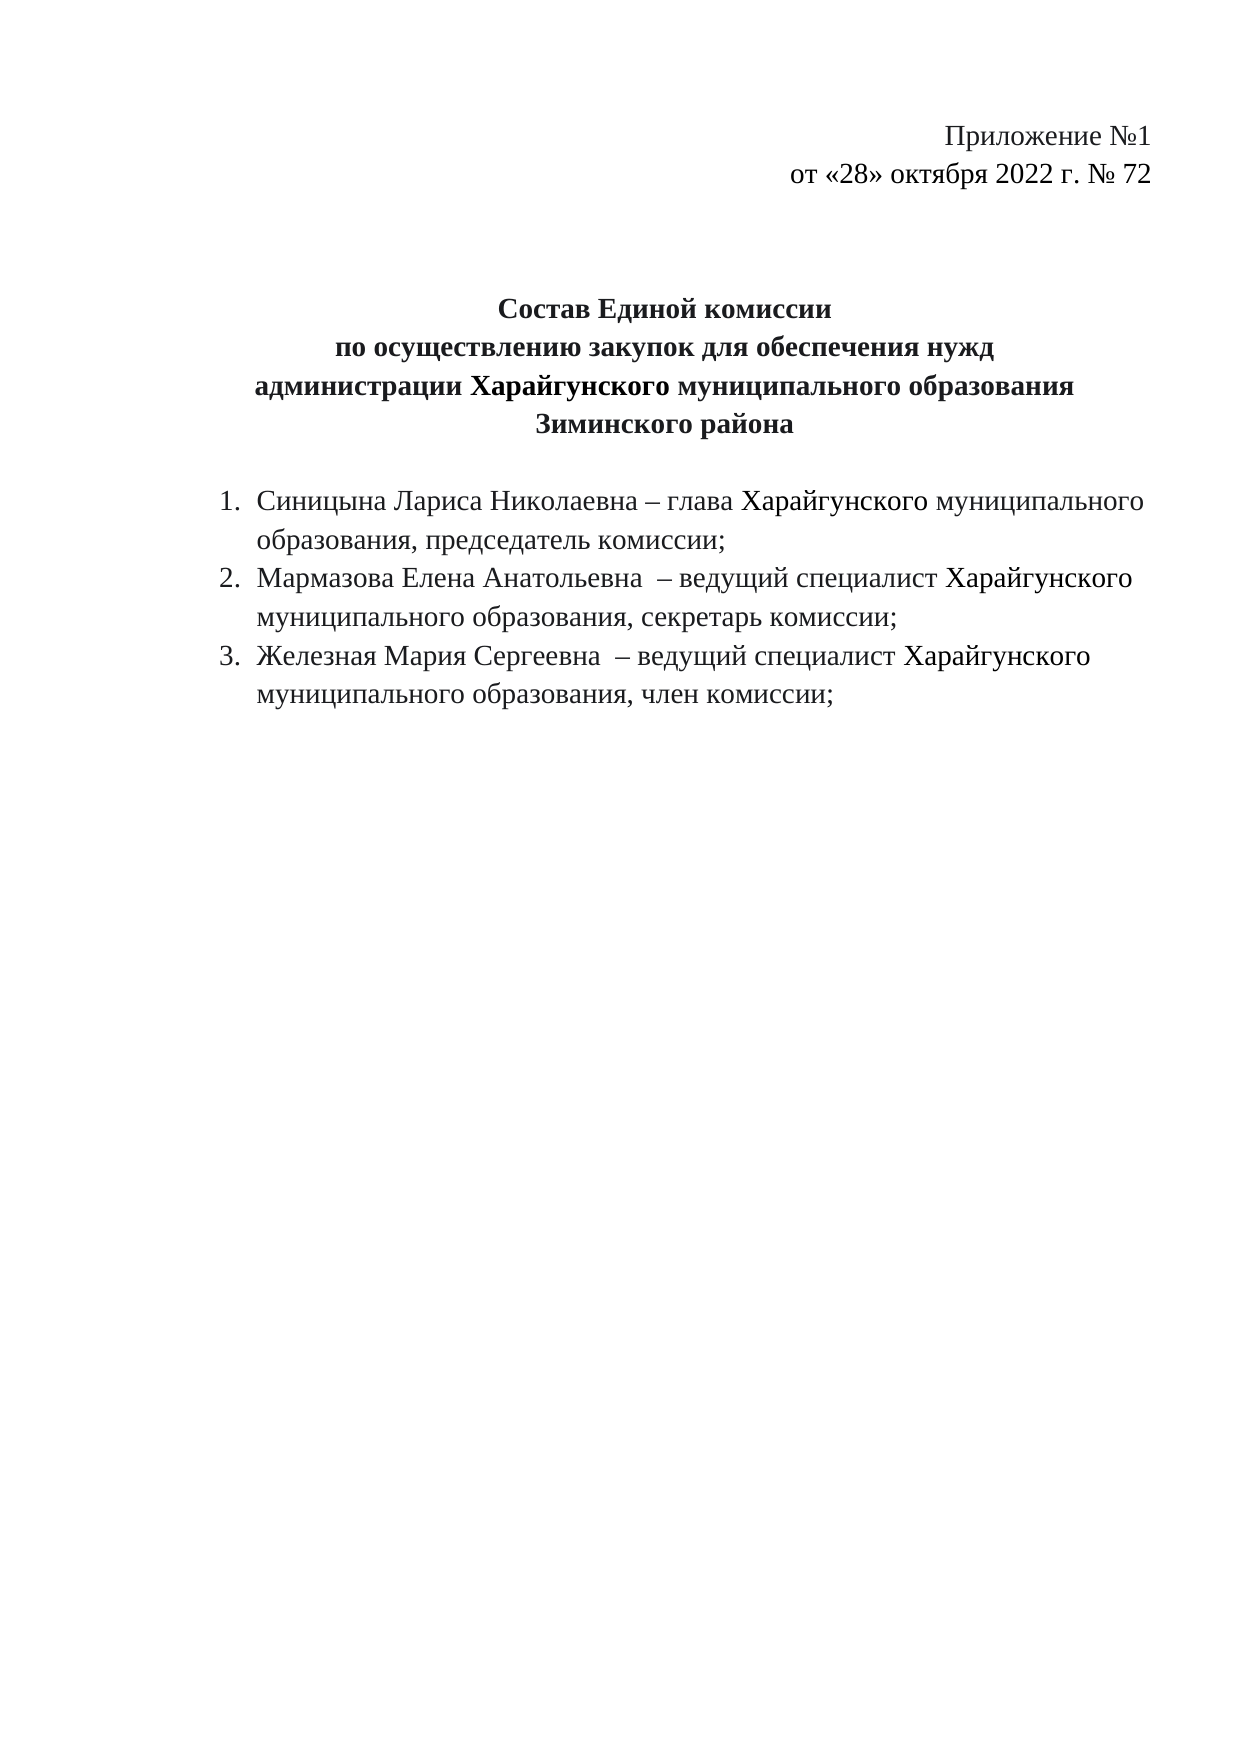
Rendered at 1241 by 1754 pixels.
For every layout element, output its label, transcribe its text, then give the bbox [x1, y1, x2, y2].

text Состав Единой комиссии по осуществлению закупок для обеспечения нужд администрации Харайгунского муниципального образования Зиминского района [177, 291, 1152, 440]
text от «28» октября 2022 г. № 72 [177, 157, 1152, 190]
list Мармазова Елена Анатольевна – ведущий специалист Харайгунского муниципального образования, секретарь комиссии; [219, 561, 1152, 633]
list Синицына Лариса Николаевна – глава Харайгунского муниципального образования, председатель комиссии; [219, 483, 1152, 556]
list Железная Мария Сергеевна – ведущий специалист Харайгунского муниципального образования, член комиссии; [219, 638, 1152, 710]
text Приложение №1 [177, 118, 1152, 152]
